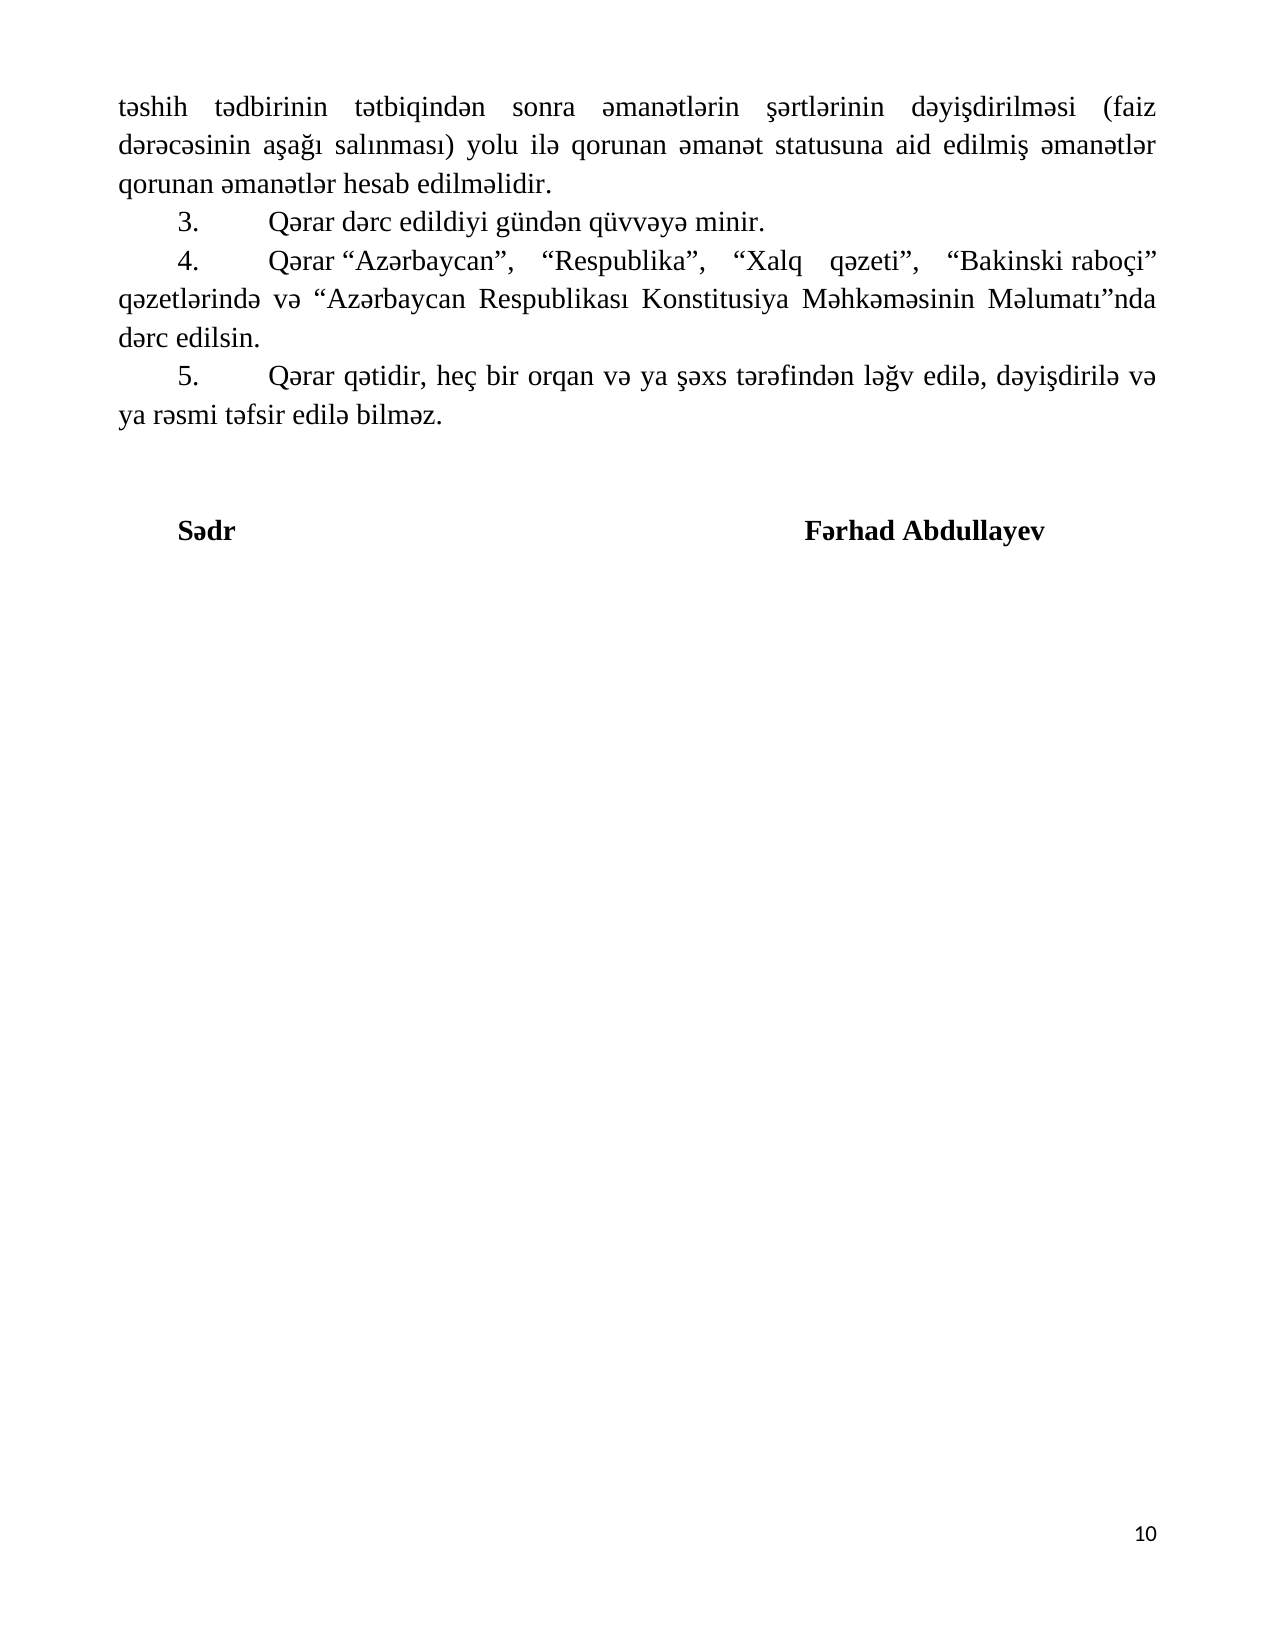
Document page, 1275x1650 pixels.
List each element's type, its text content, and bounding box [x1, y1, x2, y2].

text 5. Qərar qətidir, heç bir orqan və ya şəxs tərəfindən ləğv edilə, dəyişdirilə və ya rəsmi təfsir edilə bilməz. [118, 358, 1157, 431]
text 3. Qərar dərc edildiyi gündən qüvvəyə minir. [118, 204, 1157, 238]
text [118, 89, 1157, 199]
text 4. Qərar “Azərbaycan”, “Respublika”, “Xalq qəzeti”, “Bakinski raboçi” qəzetlərində və “Azərbaycan Respublikası Konstitusiya Məhkəməsinin Məlumatı”nda dərc edilsin. [118, 243, 1157, 353]
text Sədr Fərhad Abdullayev [118, 513, 1157, 546]
